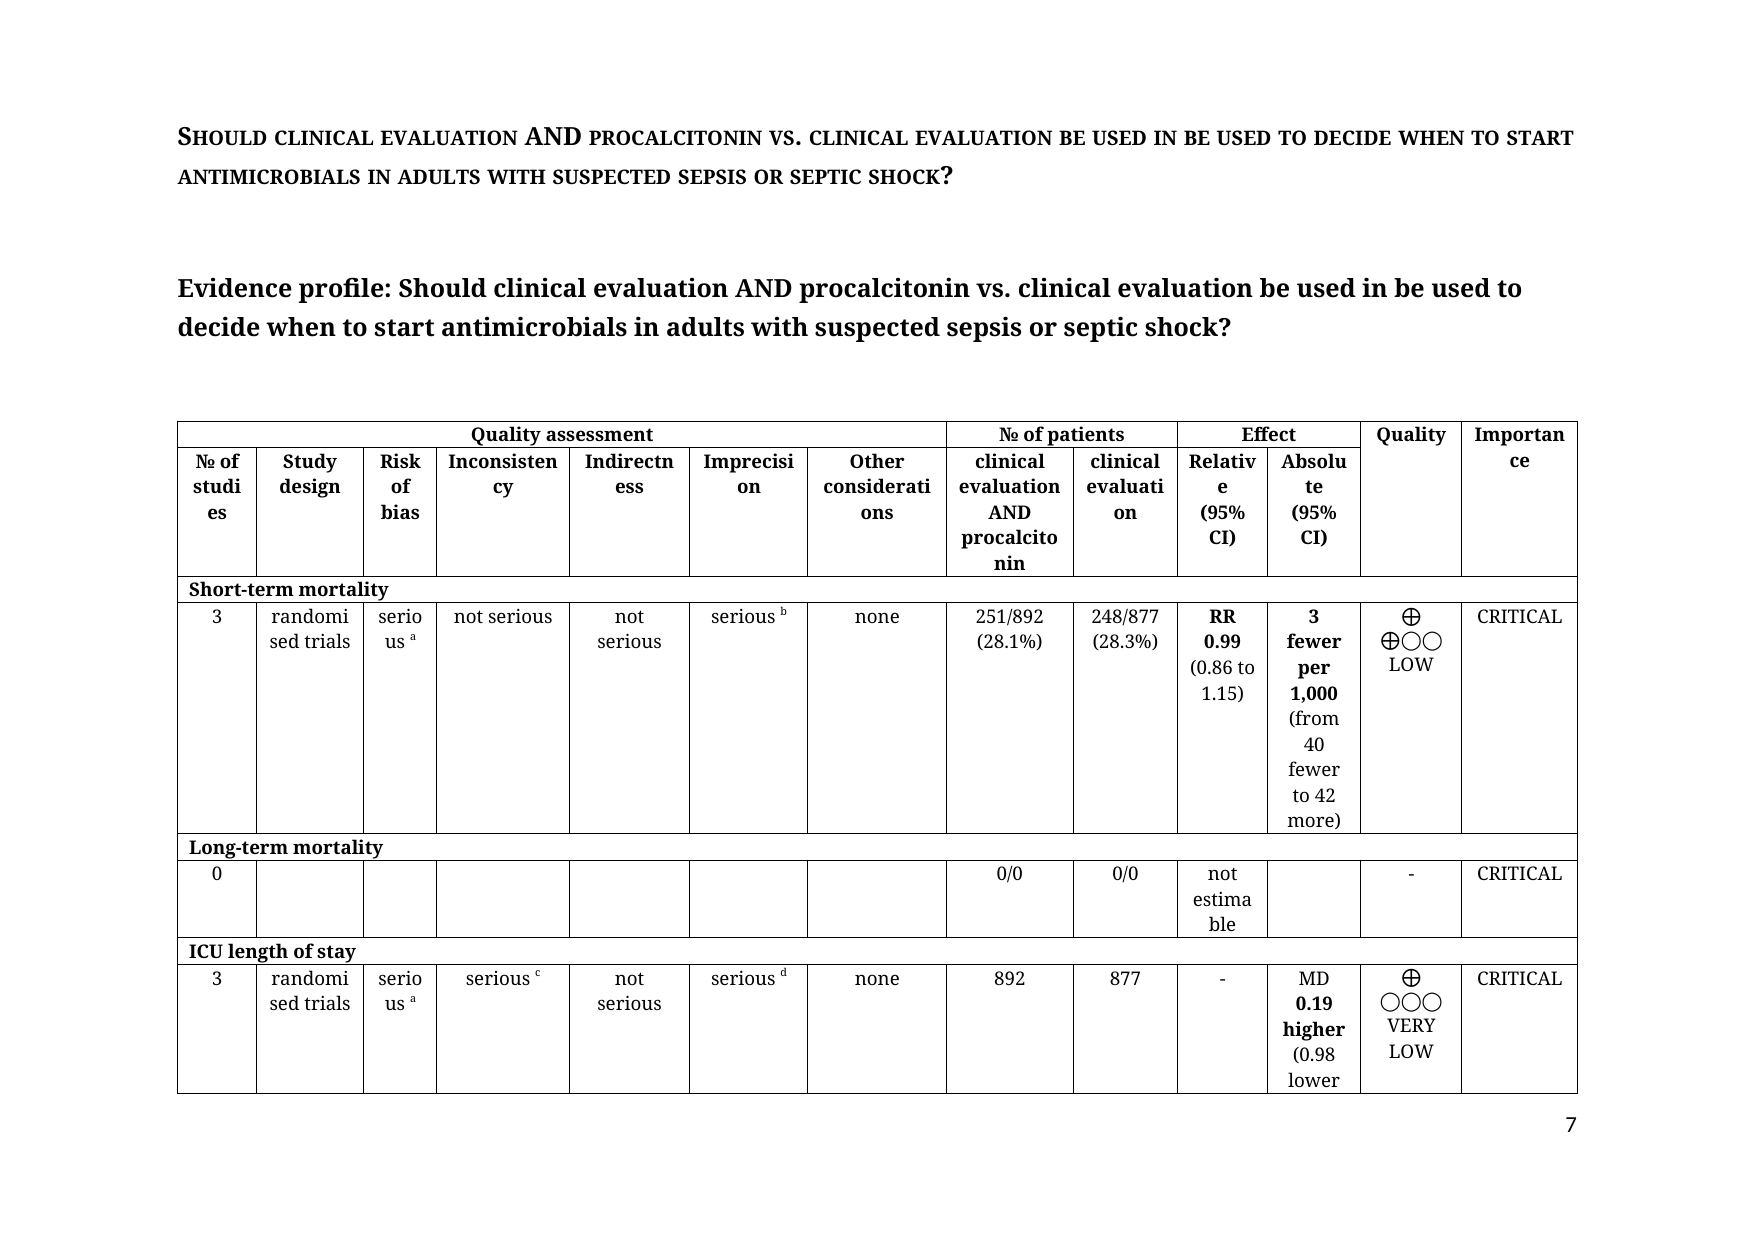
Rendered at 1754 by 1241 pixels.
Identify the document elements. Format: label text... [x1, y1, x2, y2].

table_cell [1268, 861, 1360, 937]
subtitle Should clinical evaluation AND procalcitonin vs. clinical evaluation be used in be used to decide when to start antimicrobials in adults with suspected sepsis or septic shock? [177, 118, 1577, 191]
table_cell not serious [570, 603, 689, 833]
table_cell - [1361, 861, 1461, 937]
table_cell [437, 861, 569, 937]
table_cell Imprecision [690, 448, 807, 576]
table_header Quality [1361, 422, 1461, 576]
table_cell Short-term mortality [178, 577, 1577, 602]
table_cell serious a [364, 965, 436, 1092]
table_cell serious d [690, 965, 807, 1092]
table_cell [570, 861, 689, 937]
table_cell [690, 861, 807, 937]
table_cell serious b [690, 603, 807, 833]
table_cell clinical evaluation [1074, 448, 1177, 576]
subtitle Evidence profile: Should clinical evaluation AND procalcitonin vs. clinical evaluation be used in be used to decide when to start antimicrobials in adults with suspected sepsis or septic shock? [177, 270, 1577, 343]
table_cell Risk of bias [364, 448, 436, 576]
table_cell 3 [178, 965, 256, 1092]
table_cell Inconsistency [437, 448, 569, 576]
table_cell none [808, 603, 946, 833]
table_header Quality assessment [178, 422, 946, 447]
table_cell not serious [570, 965, 689, 1092]
table_cell Absolute (95% CI) [1268, 448, 1360, 576]
table_cell ⨁◯◯◯ VERY LOW [1361, 965, 1461, 1092]
table_cell [364, 861, 436, 937]
table_cell Other considerations [808, 448, 946, 576]
table_cell not serious [437, 603, 569, 833]
table_cell № of studies [178, 448, 256, 576]
table_cell serious a [364, 603, 436, 833]
table_cell 0/0 [1074, 861, 1177, 937]
table_cell CRITICAL [1462, 965, 1577, 1092]
table_cell 0 [178, 861, 256, 937]
table_cell Indirectness [570, 448, 689, 576]
table_cell Relative (95% CI) [1178, 448, 1267, 576]
table_cell ⨁⨁◯◯ LOW [1361, 603, 1461, 833]
table_cell 0/0 [947, 861, 1073, 937]
table_cell Study design [257, 448, 363, 576]
table_cell [808, 861, 946, 937]
table_cell RR 0.99 (0.86 to 1.15) [1178, 603, 1267, 833]
table_cell 3 fewer per 1,000 (from 40 fewer to 42 more) [1268, 603, 1360, 833]
table_cell randomised trials [257, 603, 363, 833]
table_header Importance [1462, 422, 1577, 576]
table_header Effect [1178, 422, 1360, 447]
table_cell 877 [1074, 965, 1177, 1092]
table_cell not estimable [1178, 861, 1267, 937]
table_cell none [808, 965, 946, 1092]
table_cell 3 [178, 603, 256, 833]
table_header № of patients [947, 422, 1177, 447]
table_cell CRITICAL [1462, 603, 1577, 833]
table_cell [257, 861, 363, 937]
table_cell clinical evaluation AND procalcitonin [947, 448, 1073, 576]
table_cell 251/892 (28.1%) [947, 603, 1073, 833]
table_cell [1268, 965, 1360, 1092]
table_cell Long-term mortality [178, 834, 1577, 859]
table_cell 248/877 (28.3%) [1074, 603, 1177, 833]
table_cell 892 [947, 965, 1073, 1092]
table_cell - [1178, 965, 1267, 1092]
table_cell CRITICAL [1462, 861, 1577, 937]
table_cell serious c [437, 965, 569, 1092]
table_cell ICU length of stay [178, 938, 1577, 964]
table_cell randomised trials [257, 965, 363, 1092]
